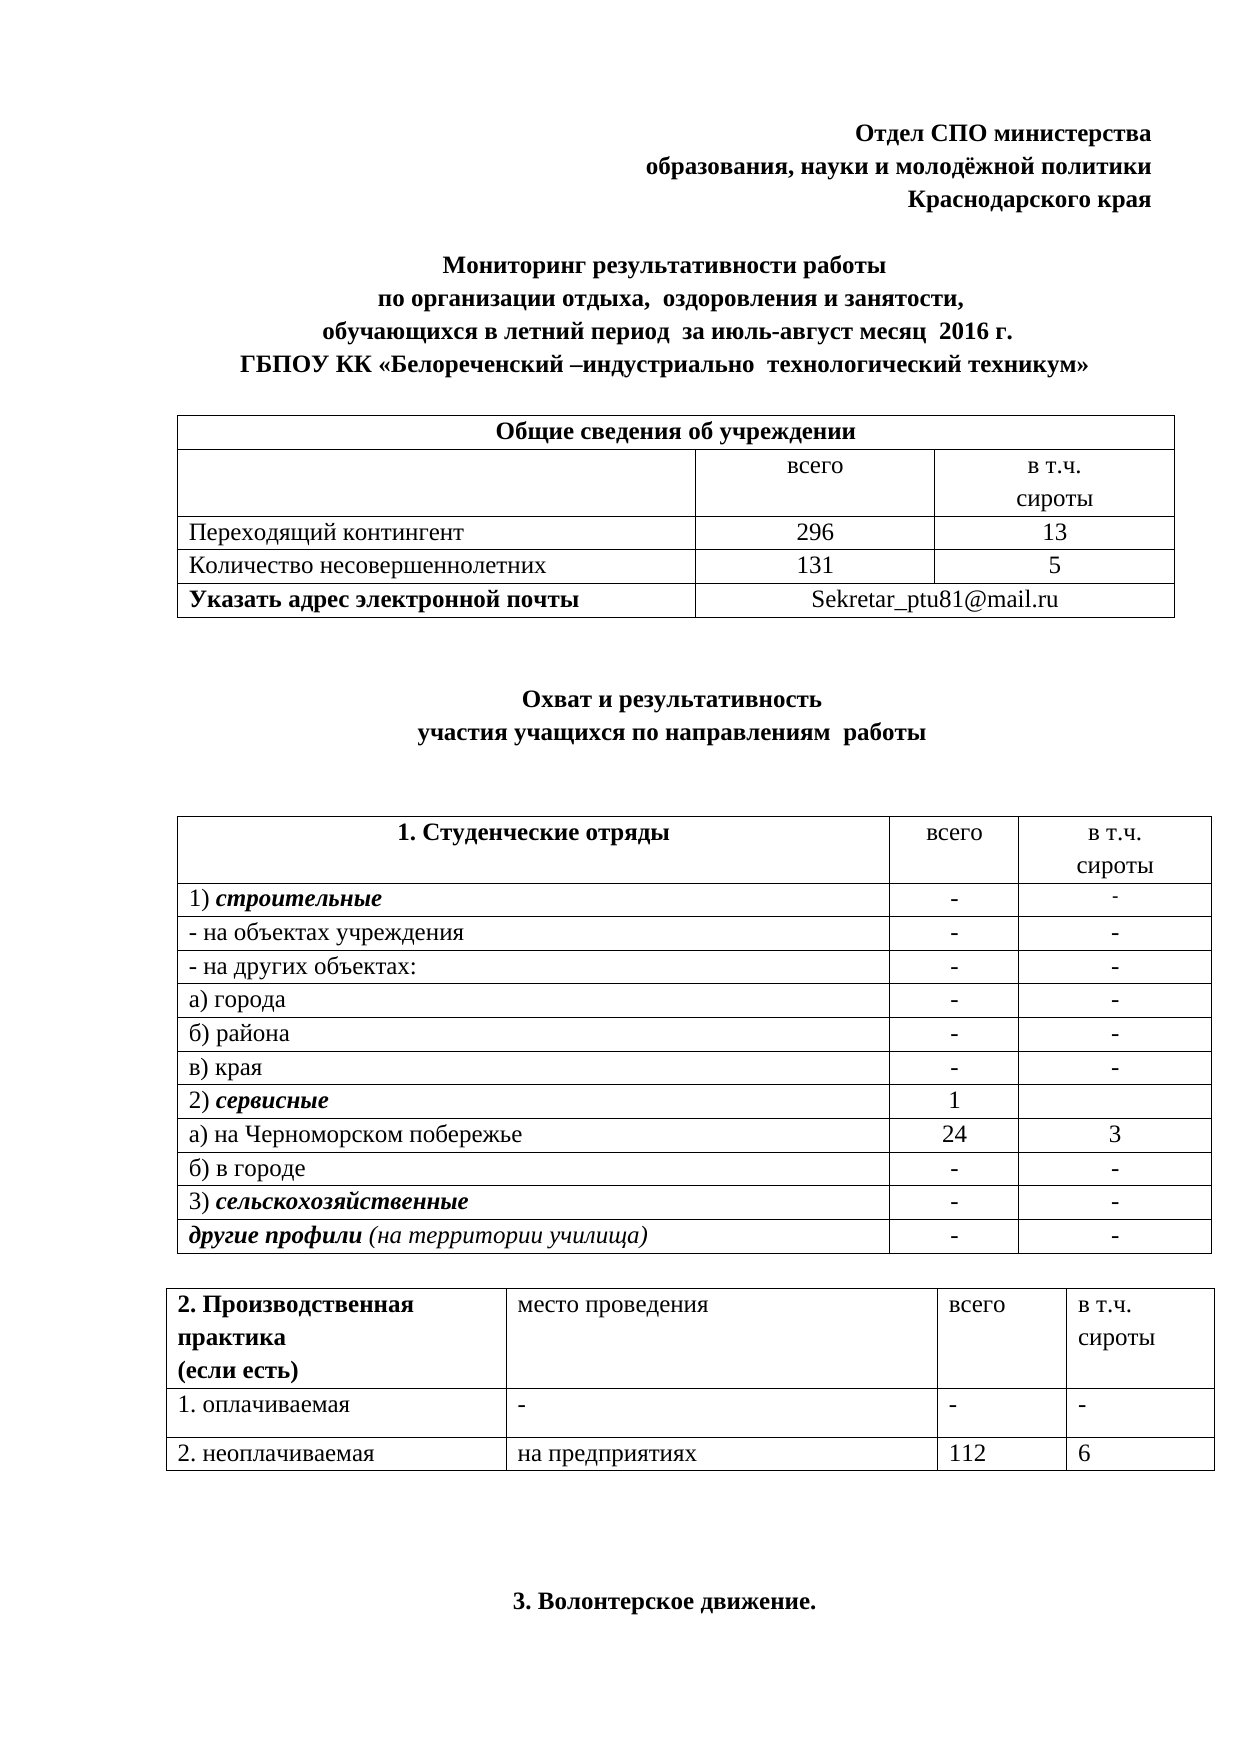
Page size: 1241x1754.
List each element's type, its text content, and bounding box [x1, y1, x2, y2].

table_header всего [890, 817, 1018, 882]
table_header в т.ч. сироты [1067, 1289, 1214, 1388]
table_cell [178, 450, 695, 516]
table_cell б) района [178, 1018, 889, 1051]
table_cell 3 [1019, 1119, 1211, 1152]
table_cell - [1019, 1052, 1211, 1084]
table_cell - [1019, 951, 1211, 983]
table_header всего [938, 1289, 1066, 1388]
text Мониторинг результативности работы [177, 250, 1152, 279]
table_cell Количество несовершеннолетних [178, 550, 695, 583]
table_cell Sekretar_ptu81@mail.ru [696, 584, 1174, 617]
text участия учащихся по направлениям работы [118, 717, 1152, 745]
table_cell - [1019, 917, 1211, 950]
text обучающихся в летний период за июль-август месяц 2016 г. [177, 316, 1152, 345]
text Отдел СПО министерства [177, 118, 1152, 147]
table_cell - [1019, 1220, 1211, 1252]
table_cell 5 [935, 550, 1174, 583]
table_cell другие профили (на территории училища) [178, 1220, 889, 1252]
table_cell - [1019, 984, 1211, 1017]
table_cell - [890, 951, 1018, 983]
table_cell а) на Черноморском побережье [178, 1119, 889, 1152]
text Охват и результативность [118, 684, 1152, 712]
table_cell - [890, 1052, 1018, 1084]
table_cell 2) сервисные [178, 1085, 889, 1118]
table_cell 13 [935, 517, 1174, 549]
table_cell - [938, 1389, 1066, 1437]
table_cell - на других объектах: [178, 951, 889, 983]
table_cell - [890, 917, 1018, 950]
table_cell - [890, 984, 1018, 1017]
table_header в т.ч. сироты [1019, 817, 1211, 882]
text Краснодарского края [177, 184, 1152, 213]
table_cell - [1019, 1018, 1211, 1051]
table_cell - [1019, 1186, 1211, 1219]
table_cell - [1067, 1389, 1214, 1437]
table_cell в) края [178, 1052, 889, 1084]
table_cell 1. оплачиваемая [167, 1389, 506, 1437]
table_cell 2. неоплачиваемая [167, 1438, 506, 1470]
table_cell 112 [938, 1438, 1066, 1470]
table_header место проведения [507, 1289, 937, 1388]
table_cell - [890, 1018, 1018, 1051]
table_cell - [1019, 884, 1211, 916]
table_cell - [1019, 1153, 1211, 1185]
table_cell - [890, 1186, 1018, 1219]
table_cell на предприятиях [507, 1438, 937, 1470]
table_cell 296 [696, 517, 934, 549]
table_cell - [890, 1153, 1018, 1185]
table_cell Указать адрес электронной почты [178, 584, 695, 617]
table_cell - [507, 1389, 937, 1437]
table_cell - [890, 1220, 1018, 1252]
text 3. Волонтерское движение. [177, 1582, 1152, 1617]
table_cell Переходящий контингент [178, 517, 695, 549]
table_cell - на объектах учреждения [178, 917, 889, 950]
table_cell 3) сельскохозяйственные [178, 1186, 889, 1219]
table_header 2. Производственная практика (если есть) [167, 1289, 506, 1388]
table_cell 1 [890, 1085, 1018, 1118]
table_cell - [890, 884, 1018, 916]
table_cell в т.ч. сироты [935, 450, 1174, 516]
table_cell б) в городе [178, 1153, 889, 1185]
text ГБПОУ КК «Белореченский –индустриально технологический техникум» [177, 349, 1152, 378]
table_cell 24 [890, 1119, 1018, 1152]
table_cell всего [696, 450, 934, 516]
table_cell 1) строительные [178, 884, 889, 916]
table_cell 131 [696, 550, 934, 583]
text образования, науки и молодёжной политики [177, 151, 1152, 180]
table_header Общие сведения об учреждении [178, 416, 1174, 449]
table_header 1. Студенческие отряды [178, 817, 889, 882]
table_cell а) города [178, 984, 889, 1017]
table_cell [1019, 1085, 1211, 1118]
table_cell 6 [1067, 1438, 1214, 1470]
text по организации отдыха, оздоровления и занятости, [177, 283, 1152, 312]
